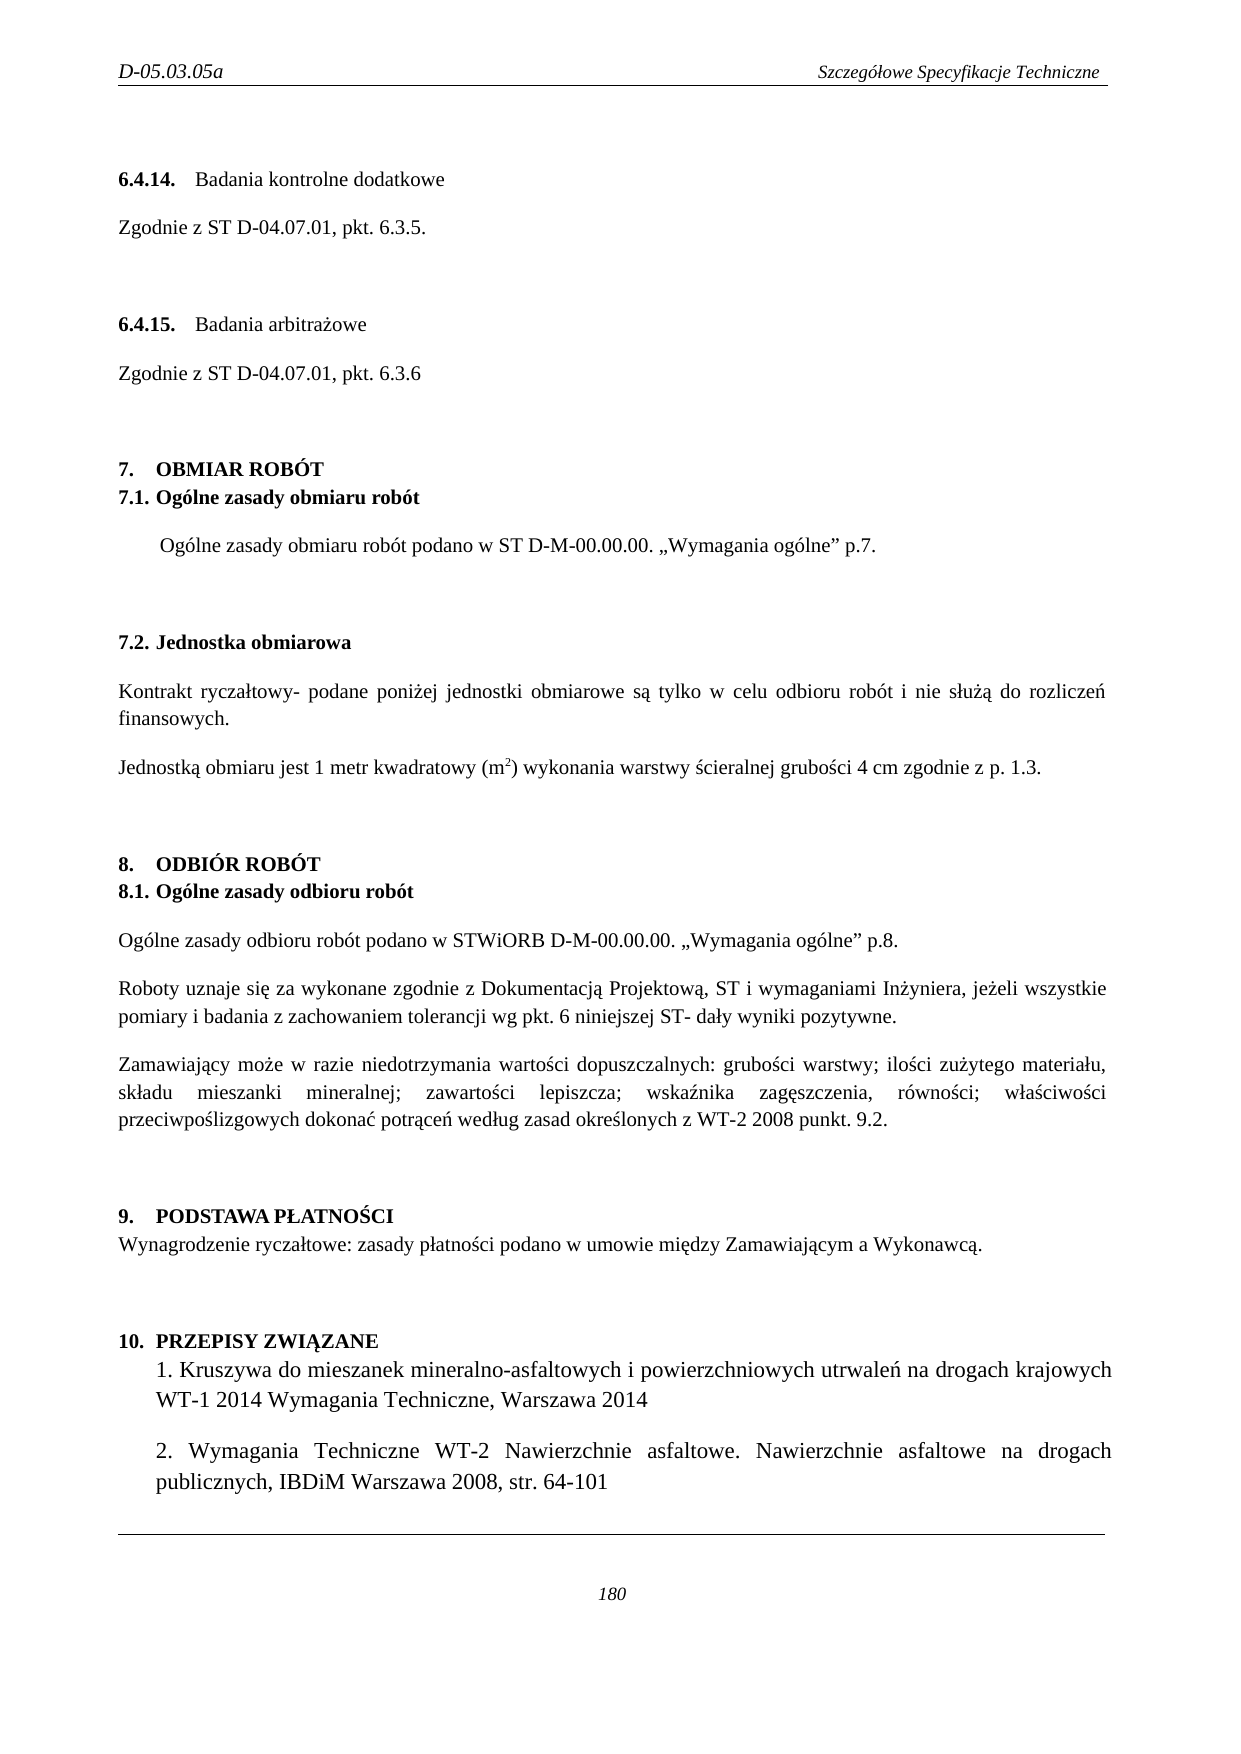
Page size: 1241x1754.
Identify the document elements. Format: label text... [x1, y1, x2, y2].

text Ogólne zasady obmiaru robót podano w ST D-M-00.00.00. „Wymagania ogólne” p.7. [118, 533, 1107, 557]
text Zamawiający może w razie niedotrzymania wartości dopuszczalnych: grubości warstwy; ilości zużytego materiału, składu mieszanki mineralnej; zawartości lepiszcza; wskaźnika zagęszczenia, równości; właściwości przeciwpoślizgowych dokonać potrąceń według zasad określonych z WT-2 2008 punkt. 9.2. [118, 1052, 1107, 1131]
text Jednostką obmiaru jest (m2) wykonania warstwy ścieralnej grubości 4 cm zgodnie z p. 1.3. [118, 755, 1107, 779]
text Roboty uznaje się za wykonane zgodnie z Dokumentacją Projektową, ST i wymaganiami Inżyniera, jeżeli wszystkie pomiary i badania z zachowaniem tolerancji wg pkt. 6 niniejszej ST- dały wyniki pozytywne. [118, 976, 1107, 1028]
subtitle ODBIÓR ROBÓT [118, 852, 1107, 876]
text Kontrakt ryczałtowy- podane poniżej jednostki obmiarowe są tylko w celu odbioru robót i nie służą do rozliczeń finansowych. [118, 679, 1107, 730]
list 2. Wymagania Techniczne WT-2 Nawierzchnie asfaltowe. Nawierzchnie asfaltowe na drogach publicznych, IBDiM Warszawa 2008, str. 64-101 [156, 1437, 1114, 1494]
list 1. Kruszywa do mieszanek mineralno-asfaltowych i powierzchniowych utrwaleń na drogach krajowych WT-1 2014 Wymagania Techniczne, Warszawa 2014 [156, 1356, 1114, 1413]
subtitle OBMIAR ROBÓT [118, 457, 1107, 481]
text Ogólne zasady odbioru robót podano w STWiORB D-M-00.00.00. „Wymagania ogólne” p.8. [118, 928, 1107, 952]
subtitle Ogólne zasady obmiaru robót [118, 485, 1107, 509]
subtitle Jednostka obmiarowa [118, 630, 1107, 654]
subtitle 6.4.15. Badania arbitrażowe [118, 312, 1107, 336]
subtitle 6.4.14. Badania kontrolne dodatkowe [118, 167, 1107, 191]
text Zgodnie z ST D-04.07.01, pkt. 6.3.6 [118, 360, 1107, 384]
text Wynagrodzenie ryczałtowe: zasady płatności podano w umowie między Zamawiającym a Wykonawcą. [118, 1232, 1107, 1256]
text Zgodnie z ST D-04.07.01, pkt. 6.3.5. [118, 215, 1107, 239]
subtitle Ogólne zasady odbioru robót [118, 879, 1107, 903]
subtitle PODSTAWA PŁATNOŚCI [118, 1204, 1107, 1228]
subtitle PRZEPISY ZWIĄZANE [118, 1329, 1107, 1353]
